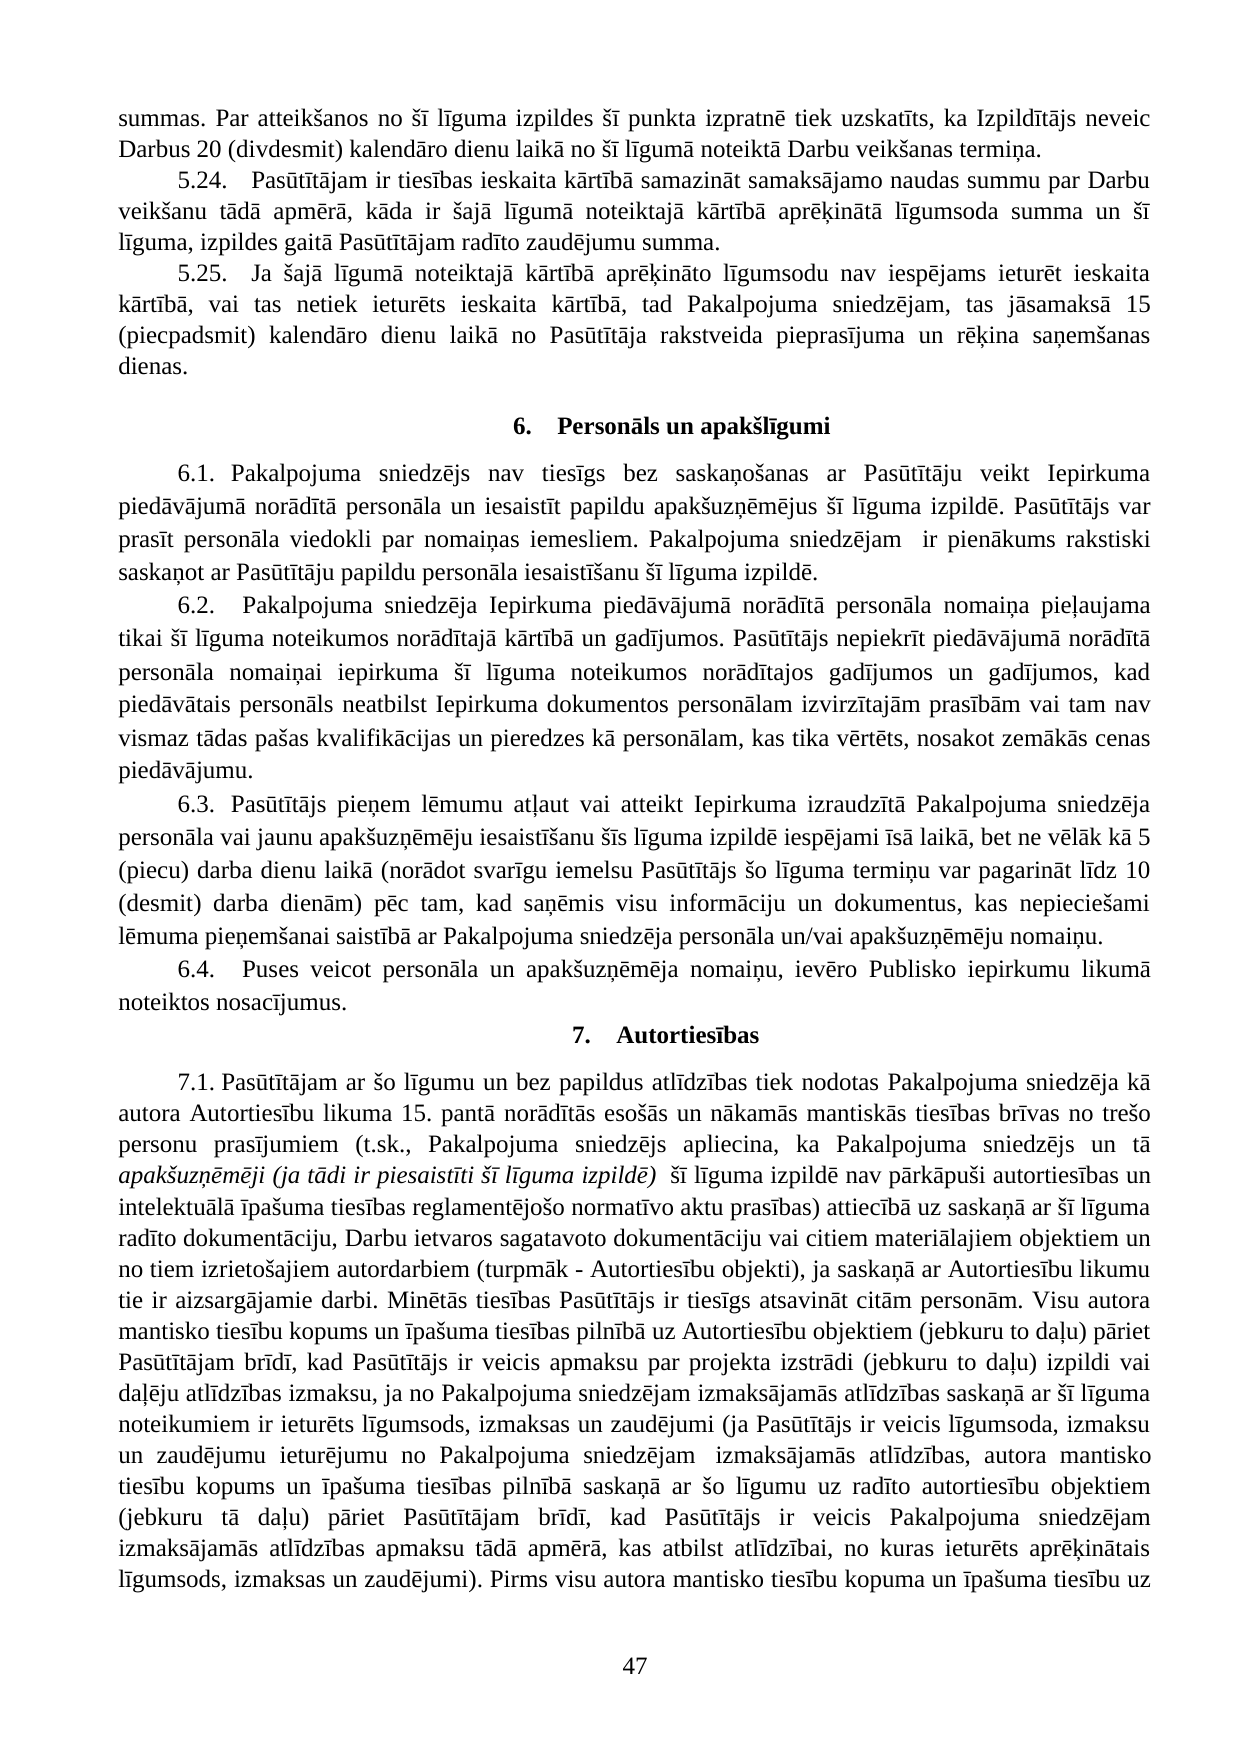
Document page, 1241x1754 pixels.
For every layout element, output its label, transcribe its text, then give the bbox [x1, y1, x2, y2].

list Autortiesības [118, 1020, 1152, 1048]
list Personāls un apakšlīgumi [118, 411, 1152, 439]
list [118, 103, 1152, 162]
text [118, 1067, 1152, 1593]
list Pakalpojuma sniedzējs nav tiesīgs bez saskaņošanas ar Pasūtītāju veikt Iepirkuma piedāvājumā norādītā personāla un iesaistīt papildu apakšuzņēmējus šī līguma izpildē. Pasūtītājs var prasīt personāla viedokli par nomaiņas iemesliem. Pakalpojuma sniedzējam ir pienākums rakstiski saskaņot ar Pasūtītāju papildu personāla iesaistīšanu šī līguma izpildē. [118, 458, 1152, 586]
list Ja šajā līgumā noteiktajā kārtībā aprēķināto līgumsodu nav iespējams ieturēt ieskaita kārtībā, vai tas netiek ieturēts ieskaita kārtībā, tad Pakalpojuma sniedzējam, tas jāsamaksā 15 (piecpadsmit) kalendāro dienu laikā no Pasūtītāja rakstveida pieprasījuma un rēķina saņemšanas dienas. [118, 258, 1152, 380]
list Puses veicot personāla un apakšuzņēmēja nomaiņu, ievēro Publisko iepirkumu likumā noteiktos nosacījumus. [118, 954, 1152, 1016]
list Pakalpojuma sniedzēja Iepirkuma piedāvājumā norādītā personāla nomaiņa pieļaujama tikai šī līguma noteikumos norādītajā kārtībā un gadījumos. Pasūtītājs nepiekrīt piedāvājumā norādītā personāla nomaiņai iepirkuma šī līguma noteikumos norādītajos gadījumos un gadījumos, kad piedāvātais personāls neatbilst Iepirkuma dokumentos personālam izvirzītajām prasībām vai tam nav vismaz tādas pašas kvalifikācijas un pieredzes kā personālam, kas tika vērtēts, nosakot zemākās cenas piedāvājumu. [118, 591, 1152, 784]
list Pasūtītājs pieņem lēmumu atļaut vai atteikt Iepirkuma izraudzītā Pakalpojuma sniedzēja personāla vai jaunu apakšuzņēmēju iesaistīšanu šīs līguma izpildē iespējami īsā laikā, bet ne vēlāk kā 5 (piecu) darba dienu laikā (norādot svarīgu iemelsu Pasūtītājs šo līguma termiņu var pagarināt līdz 10 (desmit) darba dienām) pēc tam, kad saņēmis visu informāciju un dokumentus, kas nepieciešami lēmuma pieņemšanai saistībā ar Pakalpojuma sniedzēja personāla un/vai apakšuzņēmēju nomaiņu. [118, 789, 1152, 949]
list Pasūtītājam ir tiesības ieskaita kārtībā samazināt samaksājamo naudas summu par Darbu veikšanu tādā apmērā, kāda ir šajā līgumā noteiktajā kārtībā aprēķinātā līgumsoda summa un šī līguma, izpildes gaitā Pasūtītājam radīto zaudējumu summa. [118, 165, 1152, 256]
